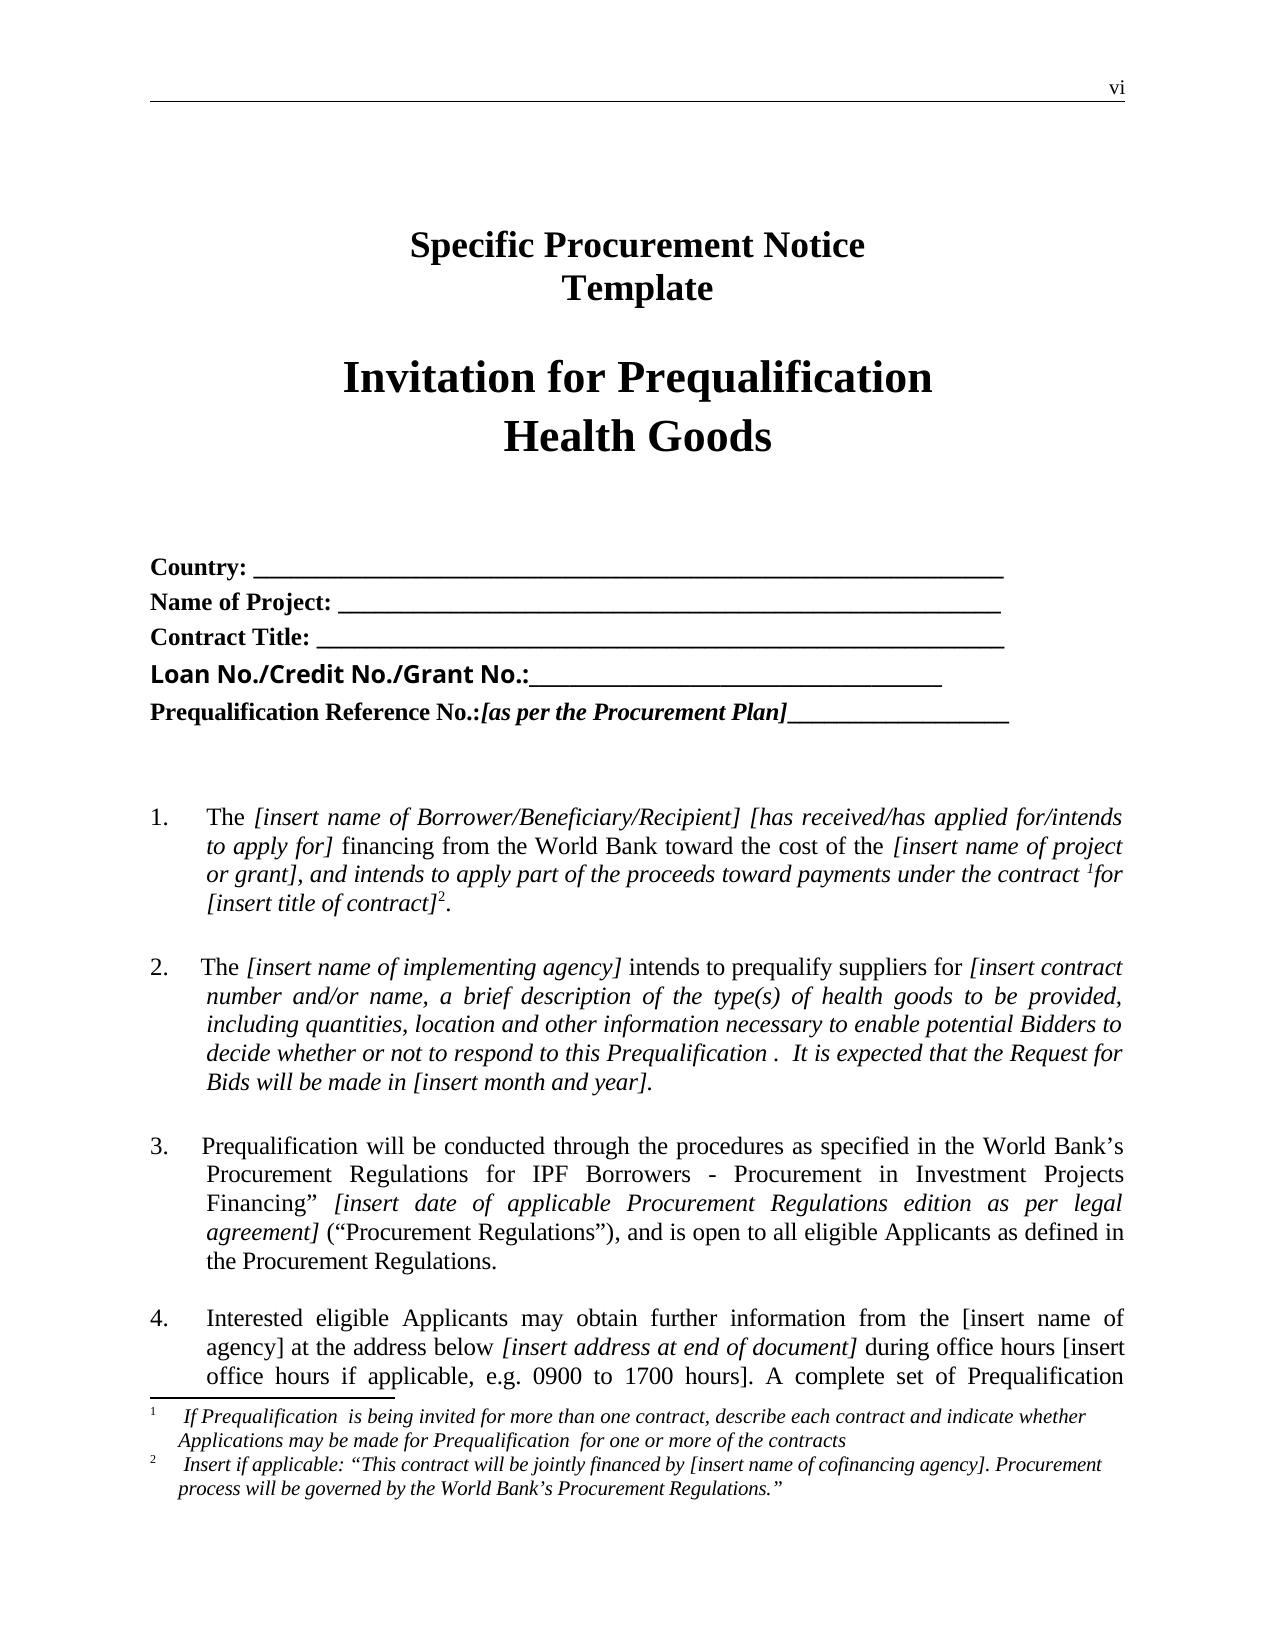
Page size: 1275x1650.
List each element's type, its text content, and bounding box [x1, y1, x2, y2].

text Template [150, 266, 1125, 309]
text Invitation for Prequalification [150, 350, 1125, 403]
text 3. Prequalification will be conducted through the procedures as specified in the World Bank’s Procurement Regulations for IPF Borrowers - Procurement in Investment Projects Financing” [insert date of applicable Procurement Regulations edition as per legal agreement] (“Procurement Regulations”), and is open to all eligible Applicants as defined in the Procurement Regulations. [150, 1131, 1125, 1274]
text Contract Title: _______________________________________________________ [150, 622, 1125, 651]
text 2. The [insert name of implementing agency] intends to prequalify suppliers for [insert contract number and/or name, a brief description of the type(s) of health goods to be provided, including quantities, location and other information necessary to enable potential Bidders to decide whether or not to respond to this Prequalification . It is expected that the Request for Bids will be made in [insert month and year]. [150, 952, 1125, 1096]
text Prequalification Reference No.:[as per the Procurement Plan]__________________ [150, 697, 1125, 726]
list The [insert name of Borrower/Beneficiary/Recipient] [has received/has applied for/intends to apply for] financing from the World Bank toward the cost of the [insert name of project or grant], and intends to apply part of the proceeds toward payments under the contract for [insert title of contract]. [150, 802, 1125, 917]
text Loan No./Credit No./Grant No.:_________________________________________ [150, 657, 1125, 691]
text Country: ____________________________________________________________ [150, 552, 1125, 581]
text Specific Procurement Notice [150, 222, 1125, 266]
text Health Goods [150, 409, 1125, 462]
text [150, 1303, 1125, 1389]
text Name of Project: _____________________________________________________ [150, 587, 1125, 616]
